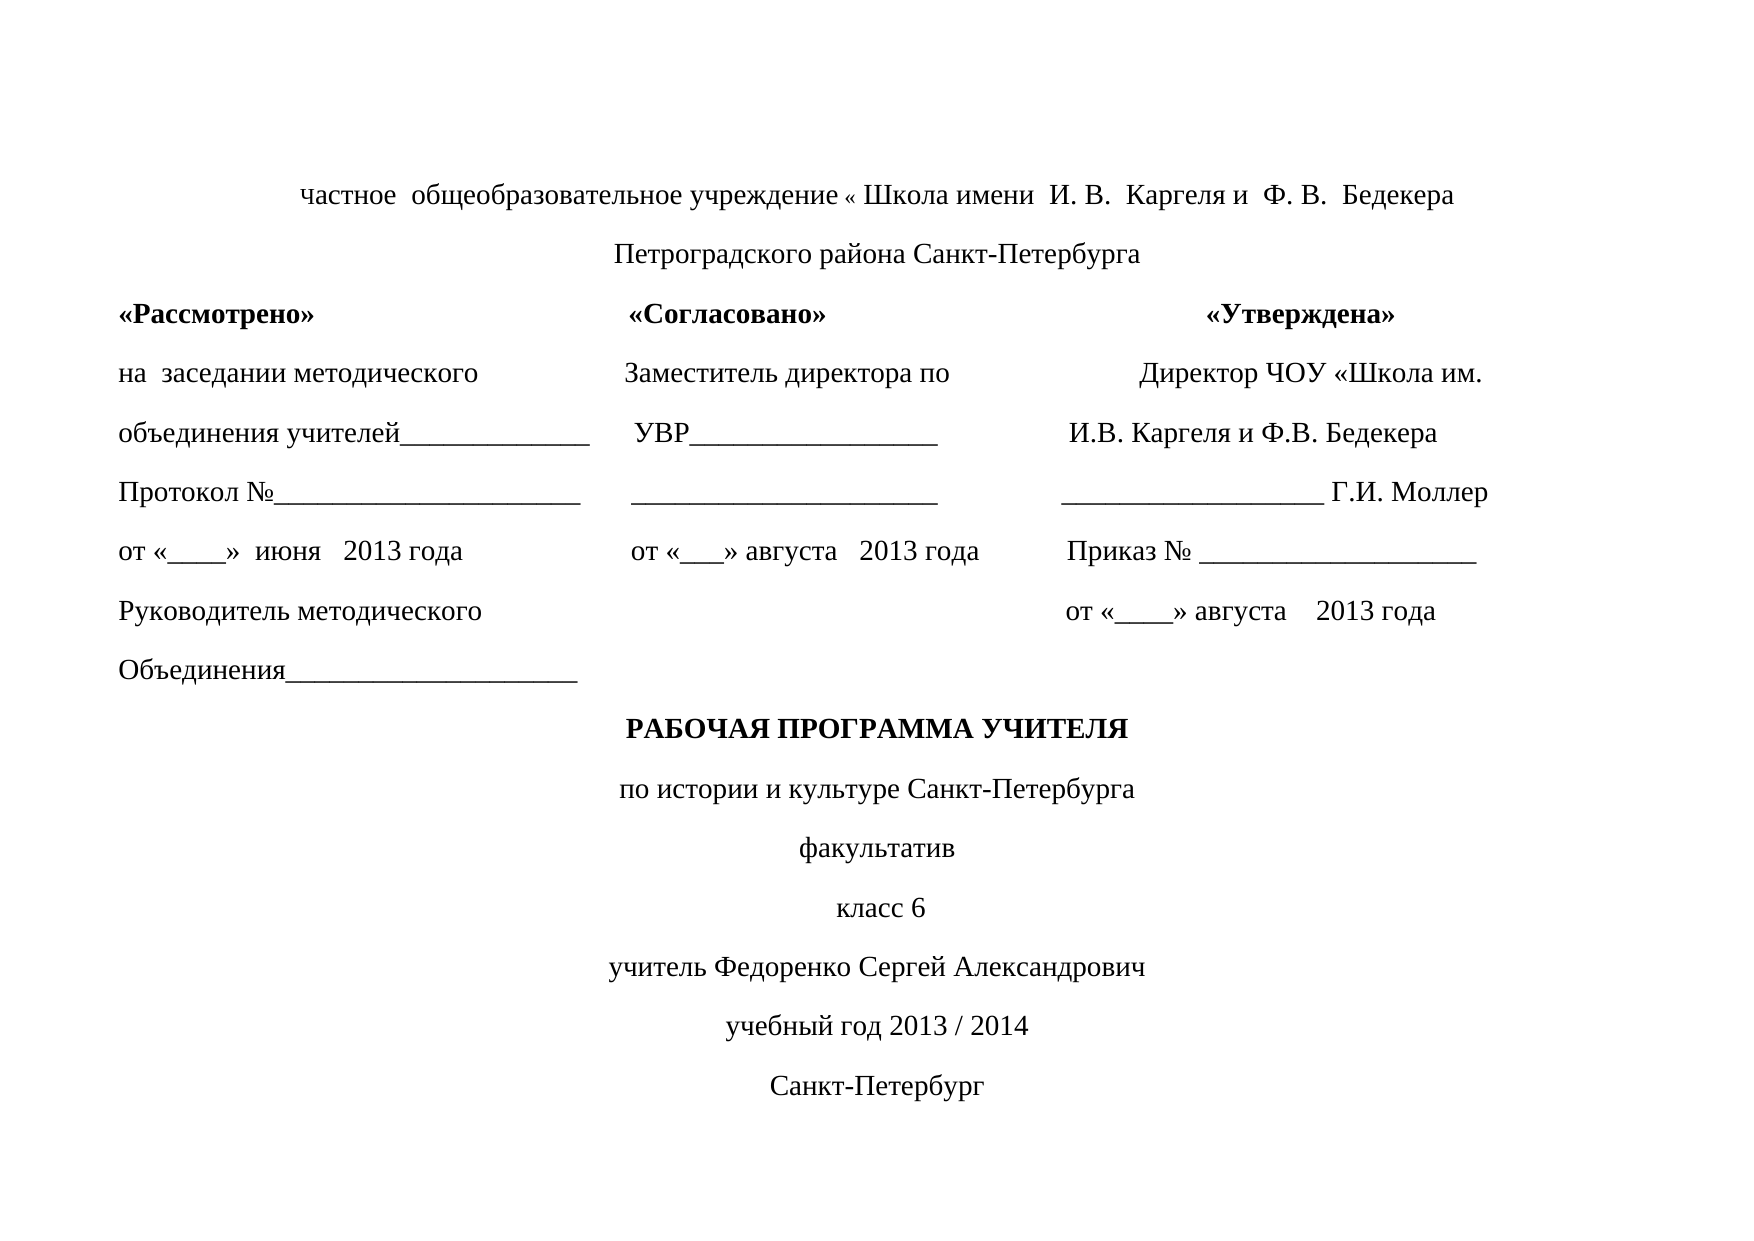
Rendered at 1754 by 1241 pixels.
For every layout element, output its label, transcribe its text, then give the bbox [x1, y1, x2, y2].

text учитель Федоренко Сергей Александрович [118, 949, 1636, 983]
text на заседании методического Заместитель директора по Директор ЧОУ «Школа им. [118, 355, 1636, 389]
text РАБОЧАЯ ПРОГРАММА УЧИТЕЛЯ [118, 712, 1636, 745]
text объединения учителей_____________ УВР_________________ И.В. Каргеля и Ф.В. Бедекера [118, 415, 1636, 448]
text «Рассмотрено» «Согласовано» «Утверждена» [118, 296, 1636, 329]
text по истории и культуре Санкт-Петербурга [118, 771, 1636, 804]
text Частное общеобразовательное учреждение « Школа имени И. В. Каргеля и Ф. В. Бедекера [118, 177, 1636, 211]
text Руководитель методического от «____» августа 2013 года [118, 593, 1636, 626]
text факультатив [118, 830, 1636, 864]
text от «____» июня 2013 года от «___» августа 2013 года Приказ № ___________________ [118, 533, 1636, 567]
text Протокол №_____________________ _____________________ __________________ Г.И. Моллер [118, 474, 1636, 508]
text Объединения____________________ [118, 652, 1636, 686]
text класс 6 [118, 890, 1636, 923]
text Петроградского района Санкт-Петербурга [118, 237, 1636, 270]
text Санкт-Петербург [118, 1068, 1636, 1101]
text учебный год 2013 / 2014 [118, 1008, 1636, 1042]
